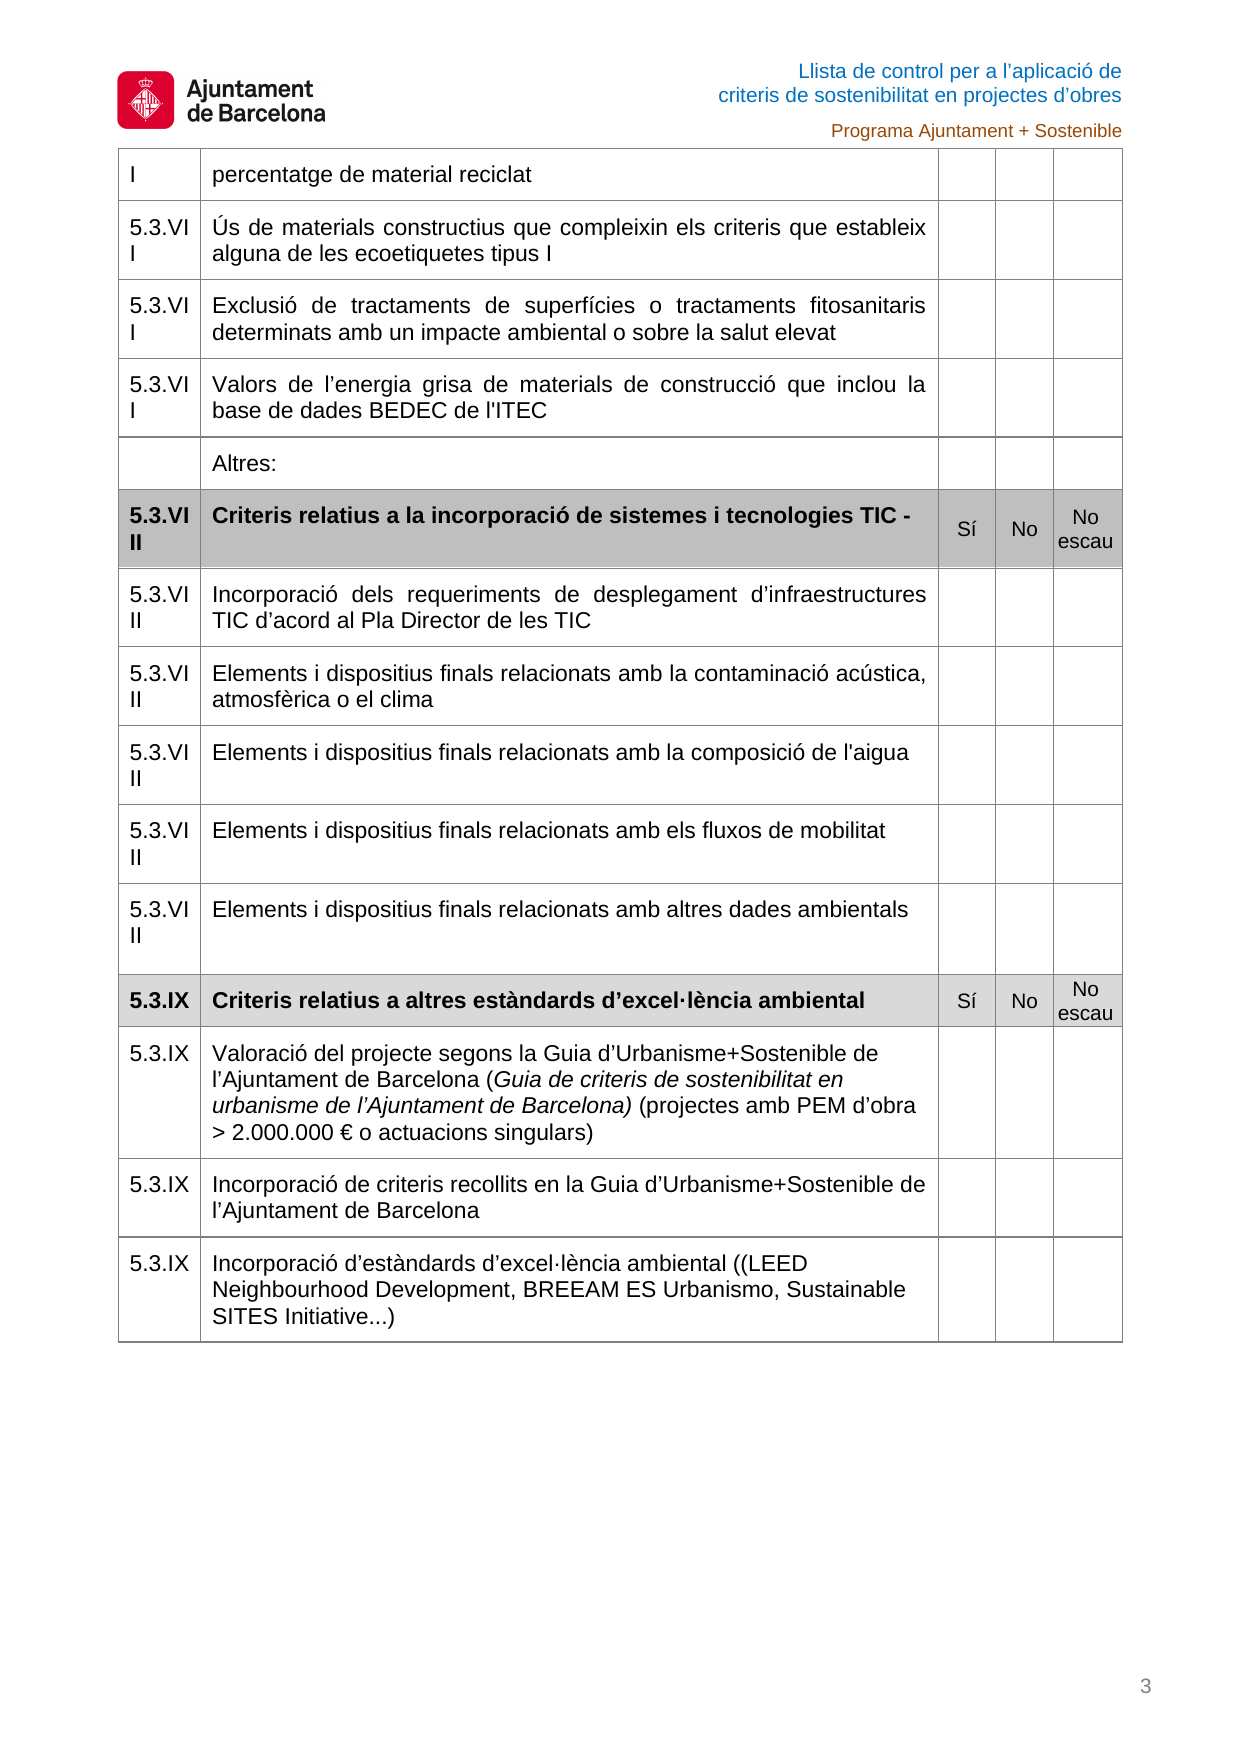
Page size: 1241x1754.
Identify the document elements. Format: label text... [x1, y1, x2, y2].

table_cell [996, 201, 1053, 279]
table_cell 5.3.VII [119, 201, 200, 279]
table_cell [119, 438, 200, 489]
table_cell 5.3.IX [119, 975, 200, 1026]
table_cell Incorporació de criteris recollits en la Guia d’Urbanisme+Sostenible de l’Ajuntament de Barcelona [201, 1159, 938, 1236]
picture [117, 71, 325, 129]
table_cell [939, 1238, 995, 1341]
table_cell Elements i dispositius finals relacionats amb els fluxos de mobilitat [201, 805, 938, 882]
table_cell 5.3.VIII [119, 805, 200, 882]
table_cell [939, 1159, 995, 1236]
table_cell 5.3.VII [119, 149, 200, 200]
table_cell 5.3.IX [119, 1238, 200, 1341]
table_cell [939, 647, 995, 725]
table_cell No escau [1054, 490, 1122, 567]
table_cell [996, 884, 1053, 974]
table_cell Ús de materials constructius que compleixin els criteris que estableix alguna de les ecoetiquetes tipus I [201, 201, 938, 279]
table_cell Sí [939, 975, 995, 1026]
table_cell [1054, 647, 1122, 725]
table_cell [1054, 149, 1122, 200]
table_cell [939, 726, 995, 804]
table_cell 5.3.VIII [119, 569, 200, 646]
table_cell Sí [939, 490, 995, 567]
table_cell [996, 1238, 1053, 1341]
table_cell Elements i dispositius finals relacionats amb altres dades ambientals [201, 884, 938, 974]
table_cell [1054, 1027, 1122, 1158]
table_cell Criteris relatius a la incorporació de sistemes i tecnologies TIC - [201, 490, 938, 567]
table_cell 5.3.VIII [119, 726, 200, 804]
table_cell [939, 1027, 995, 1158]
table_cell [939, 884, 995, 974]
table_cell Incorporació d’estàndards d’excel·lència ambiental ((LEED Neighbourhood Development, BREEAM ES Urbanismo, Sustainable SITES Initiative...) [201, 1238, 938, 1341]
table_cell Incorporació dels requeriments de desplegament d’infraestructures TIC d’acord al Pla Director de les TIC [201, 569, 938, 646]
table_cell [1054, 1238, 1122, 1341]
table_cell 5.3.VIII [119, 884, 200, 974]
table_cell [996, 726, 1053, 804]
table_cell [939, 201, 995, 279]
table_cell [939, 359, 995, 436]
table_cell [996, 438, 1053, 489]
table_cell [996, 1027, 1053, 1158]
table_cell 5.3.VIII [119, 490, 200, 567]
table_cell [996, 647, 1053, 725]
table_cell [996, 1159, 1053, 1236]
table_cell 5.3.VII [119, 280, 200, 358]
table_cell [1054, 1159, 1122, 1236]
table_cell Valoració del projecte segons la Guia d’Urbanisme+Sostenible de l’Ajuntament de Barcelona (Guia de criteris de sostenibilitat en urbanisme de l’Ajuntament de Barcelona) (projectes amb PEM d’obra > 2.000.000 € o actuacions singulars) [201, 1027, 938, 1158]
table_cell 5.3.IX [119, 1159, 200, 1236]
table_cell [996, 805, 1053, 882]
table_cell [1054, 359, 1122, 436]
table_cell Criteris relatius a altres estàndards d’excel·lència ambiental [201, 975, 938, 1026]
table_cell Valors de l’energia grisa de materials de construcció que inclou la base de dades BEDEC de l'ITEC [201, 359, 938, 436]
table_cell [939, 280, 995, 358]
table_cell Exclusió de tractaments de superfícies o tractaments fitosanitaris determinats amb un impacte ambiental o sobre la salut elevat [201, 280, 938, 358]
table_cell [201, 149, 938, 200]
table_cell [1054, 280, 1122, 358]
table_cell Elements i dispositius finals relacionats amb la composició de l'aigua [201, 726, 938, 804]
table_cell [996, 280, 1053, 358]
table_cell Altres: [201, 438, 938, 489]
table_cell [996, 569, 1053, 646]
table_cell No escau [1054, 975, 1122, 1026]
table_cell [939, 438, 995, 489]
table_cell 5.3.VIII [119, 647, 200, 725]
table_cell [939, 569, 995, 646]
table_cell [1054, 726, 1122, 804]
table_cell 5.3.IX [119, 1027, 200, 1158]
table_cell [996, 359, 1053, 436]
table_cell [939, 805, 995, 882]
table_cell [939, 149, 995, 200]
table_cell [1054, 201, 1122, 279]
table_cell [1054, 884, 1122, 974]
table_cell [1054, 438, 1122, 489]
table_cell [1054, 805, 1122, 882]
table_cell [996, 149, 1053, 200]
table_cell 5.3.VII [119, 359, 200, 436]
table_cell Elements i dispositius finals relacionats amb la contaminació acústica, atmosfèrica o el clima [201, 647, 938, 725]
table_cell No [996, 975, 1053, 1026]
table_cell [1054, 569, 1122, 646]
table_cell No [996, 490, 1053, 567]
